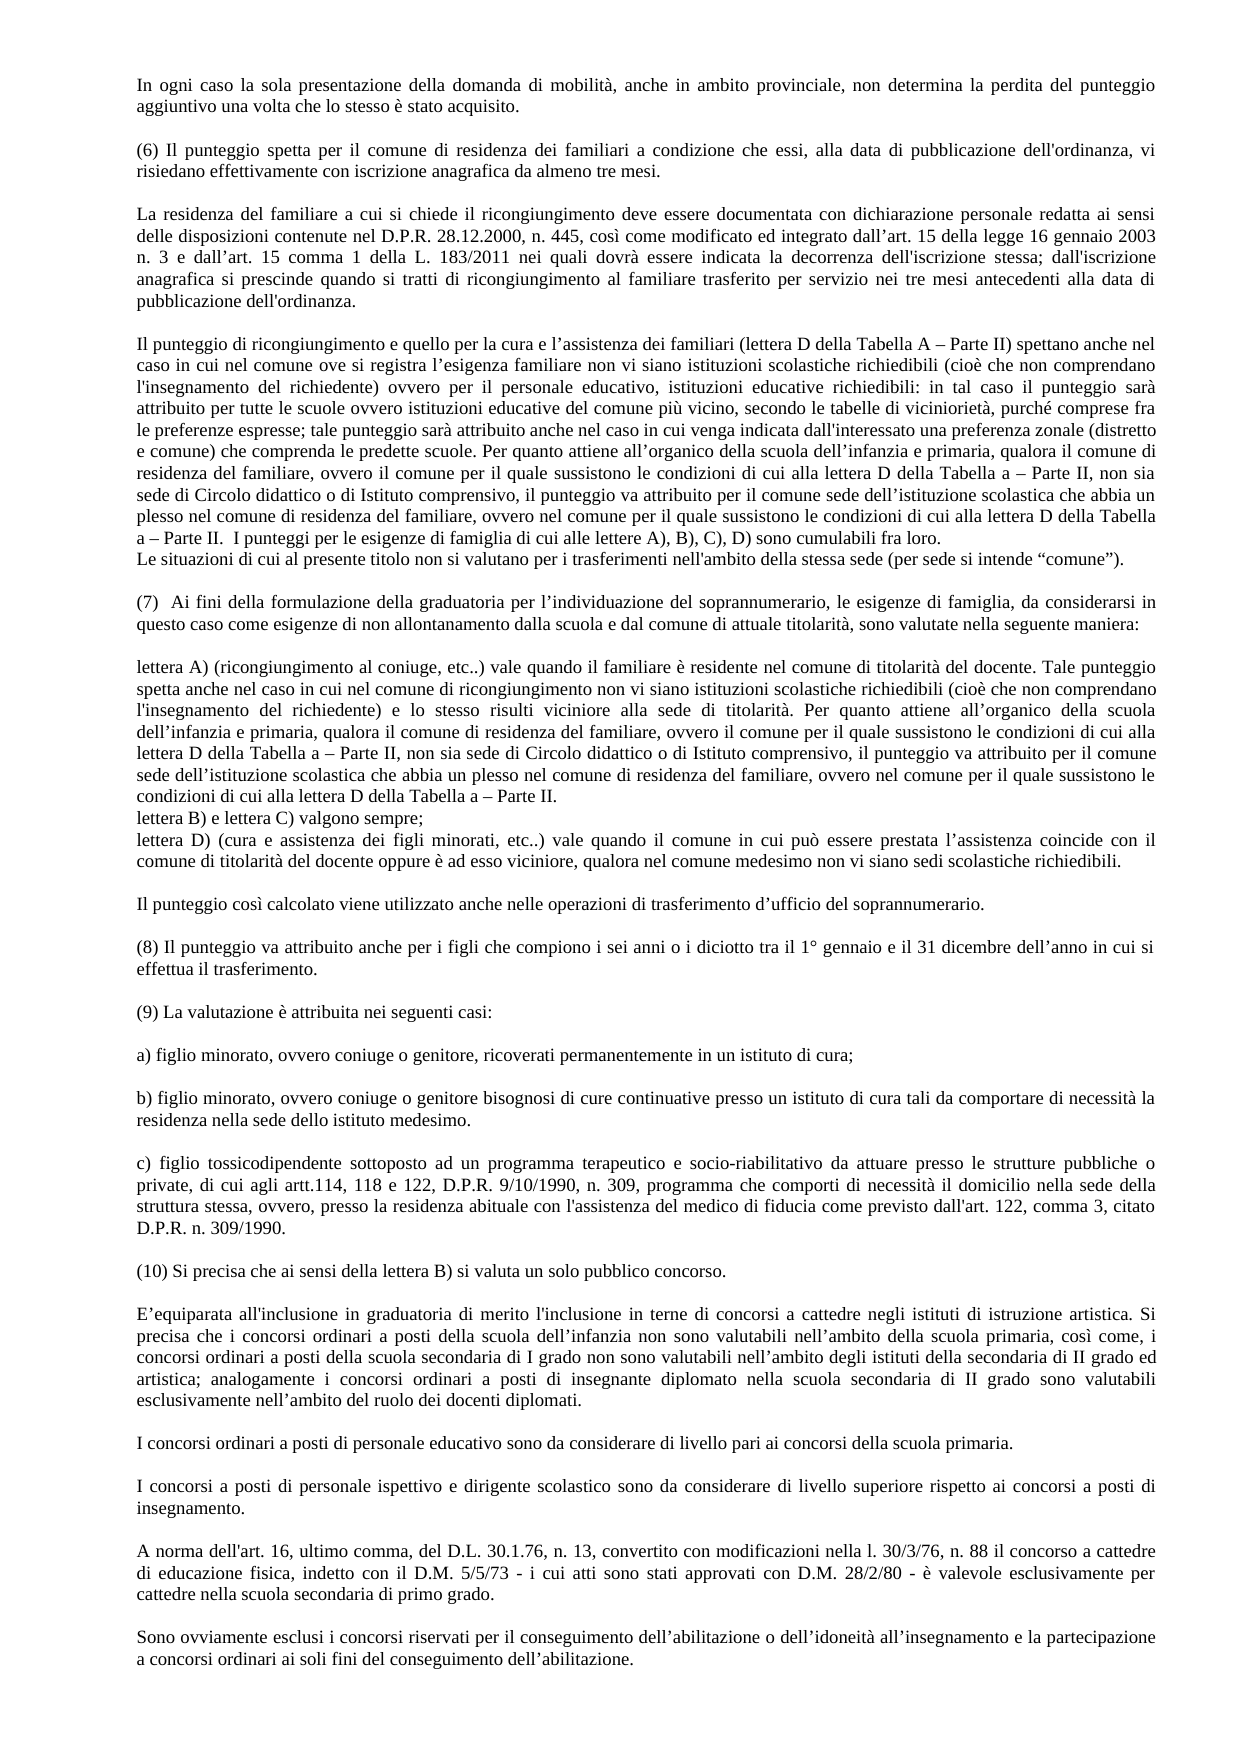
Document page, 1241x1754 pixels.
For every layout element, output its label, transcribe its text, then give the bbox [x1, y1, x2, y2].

text In ogni caso la sola presentazione della domanda di mobilità, anche in ambito provinciale, non determina la perdita del punteggio aggiuntivo una volta che lo stesso è stato acquisito. [136, 74, 1158, 117]
text Il punteggio di ricongiungimento e quello per la cura e l’assistenza dei familiari (lettera D della Tabella A – Parte II) spettano anche nel caso in cui nel comune ove si registra l’esigenza familiare non vi siano istituzioni scolastiche richiedibili (cioè che non comprendano l'insegnamento del richiedente) ovvero per il personale educativo, istituzioni educative richiedibili: in tal caso il punteggio sarà attribuito per tutte le scuole ovvero istituzioni educative del comune più vicino, secondo le tabelle di viciniorietà, purché comprese fra le preferenze espresse; tale punteggio sarà attribuito anche nel caso in cui venga indicata dall'interessato una preferenza zonale (distretto e comune) che comprenda le predette scuole. Per quanto attiene all’organico della scuola dell’infanzia e primaria, qualora il comune di residenza del familiare, ovvero il comune per il quale sussistono le condizioni di cui alla lettera D della Tabella a – Parte II, non sia sede di Circolo didattico o di Istituto comprensivo, il punteggio va attribuito per il comune sede dell’istituzione scolastica che abbia un plesso nel comune di residenza del familiare, ovvero nel comune per il quale sussistono le condizioni di cui alla lettera D della Tabella a – Parte II. I punteggi per le esigenze di famiglia di cui alle lettere A), B), C), D) sono cumulabili fra loro. [136, 333, 1158, 548]
text Il punteggio così calcolato viene utilizzato anche nelle operazioni di trasferimento d’ufficio del soprannumerario. [136, 893, 1158, 915]
text b) figlio minorato, ovvero coniuge o genitore bisognosi di cure continuative presso un istituto di cura tali da comportare di necessità la residenza nella sede dello istituto medesimo. [136, 1087, 1158, 1130]
text (10) Si precisa che ai sensi della lettera B) si valuta un solo pubblico concorso. [136, 1260, 1158, 1281]
text c) figlio tossicodipendente sottoposto ad un programma terapeutico e socio-riabilitativo da attuare presso le strutture pubbliche o private, di cui agli artt.114, 118 e 122, D.P.R. 9/10/1990, n. 309, programma che comporti di necessità il domicilio nella sede della struttura stessa, ovvero, presso la residenza abituale con l'assistenza del medico di fiducia come previsto dall'art. 122, comma 3, citato D.P.R. n. 309/1990. [136, 1152, 1158, 1238]
text E’equiparata all'inclusione in graduatoria di merito l'inclusione in terne di concorsi a cattedre negli istituti di istruzione artistica. Si precisa che i concorsi ordinari a posti della scuola dell’infanzia non sono valutabili nell’ambito della scuola primaria, così come, i concorsi ordinari a posti della scuola secondaria di I grado non sono valutabili nell’ambito degli istituti della secondaria di II grado ed artistica; analogamente i concorsi ordinari a posti di insegnante diplomato nella scuola secondaria di II grado sono valutabili esclusivamente nell’ambito del ruolo dei docenti diplomati. [136, 1303, 1158, 1411]
text lettera B) e lettera C) valgono sempre; [136, 807, 1158, 828]
text La residenza del familiare a cui si chiede il ricongiungimento deve essere documentata con dichiarazione personale redatta ai sensi delle disposizioni contenute nel D.P.R. 28.12.2000, n. 445, così come modificato ed integrato dall’art. 15 della legge 16 gennaio 2003 n. 3 e dall’art. 15 comma 1 della L. 183/2011 nei quali dovrà essere indicata la decorrenza dell'iscrizione stessa; dall'iscrizione anagrafica si prescinde quando si tratti di ricongiungimento al familiare trasferito per servizio nei tre mesi antecedenti alla data di pubblicazione dell'ordinanza. [136, 203, 1158, 311]
text I concorsi a posti di personale ispettivo e dirigente scolastico sono da considerare di livello superiore rispetto ai concorsi a posti di insegnamento. [136, 1475, 1158, 1518]
text a) figlio minorato, ovvero coniuge o genitore, ricoverati permanentemente in un istituto di cura; [136, 1044, 1158, 1066]
text A norma dell'art. 16, ultimo comma, del D.L. 30.1.76, n. 13, convertito con modificazioni nella l. 30/3/76, n. 88 il concorso a cattedre di educazione fisica, indetto con il D.M. 5/5/73 - i cui atti sono stati approvati con D.M. 28/2/80 - è valevole esclusivamente per cattedre nella scuola secondaria di primo grado. [136, 1540, 1158, 1605]
text I concorsi ordinari a posti di personale educativo sono da considerare di livello pari ai concorsi della scuola primaria. [136, 1432, 1158, 1454]
text (6) Il punteggio spetta per il comune di residenza dei familiari a condizione che essi, alla data di pubblicazione dell'ordinanza, vi risiedano effettivamente con iscrizione anagrafica da almeno tre mesi. [136, 138, 1158, 182]
text (7) Ai fini della formulazione della graduatoria per l’individuazione del soprannumerario, le esigenze di famiglia, da considerarsi in questo caso come esigenze di non allontanamento dalla scuola e dal comune di attuale titolarità, sono valutate nella seguente maniera: [136, 591, 1158, 634]
text (8) Il punteggio va attribuito anche per i figli che compiono i sei anni o i diciotto tra il 1° gennaio e il 31 dicembre dell’anno in cui si effettua il trasferimento. [136, 936, 1158, 979]
text lettera A) (ricongiungimento al coniuge, etc..) vale quando il familiare è residente nel comune di titolarità del docente. Tale punteggio spetta anche nel caso in cui nel comune di ricongiungimento non vi siano istituzioni scolastiche richiedibili (cioè che non comprendano l'insegnamento del richiedente) e lo stesso risulti viciniore alla sede di titolarità. Per quanto attiene all’organico della scuola dell’infanzia e primaria, qualora il comune di residenza del familiare, ovvero il comune per il quale sussistono le condizioni di cui alla lettera D della Tabella a – Parte II, non sia sede di Circolo didattico o di Istituto comprensivo, il punteggio va attribuito per il comune sede dell’istituzione scolastica che abbia un plesso nel comune di residenza del familiare, ovvero nel comune per il quale sussistono le condizioni di cui alla lettera D della Tabella a – Parte II. [136, 656, 1158, 807]
text Sono ovviamente esclusi i concorsi riservati per il conseguimento dell’abilitazione o dell’idoneità all’insegnamento e la partecipazione a concorsi ordinari ai soli fini del conseguimento dell’abilitazione. [136, 1626, 1158, 1669]
text (9) La valutazione è attribuita nei seguenti casi: [136, 1001, 1158, 1023]
text Le situazioni di cui al presente titolo non si valutano per i trasferimenti nell'ambito della stessa sede (per sede si intende “comune”). [136, 548, 1158, 570]
text lettera D) (cura e assistenza dei figli minorati, etc..) vale quando il comune in cui può essere prestata l’assistenza coincide con il comune di titolarità del docente oppure è ad esso viciniore, qualora nel comune medesimo non vi siano sedi scolastiche richiedibili. [136, 828, 1158, 872]
